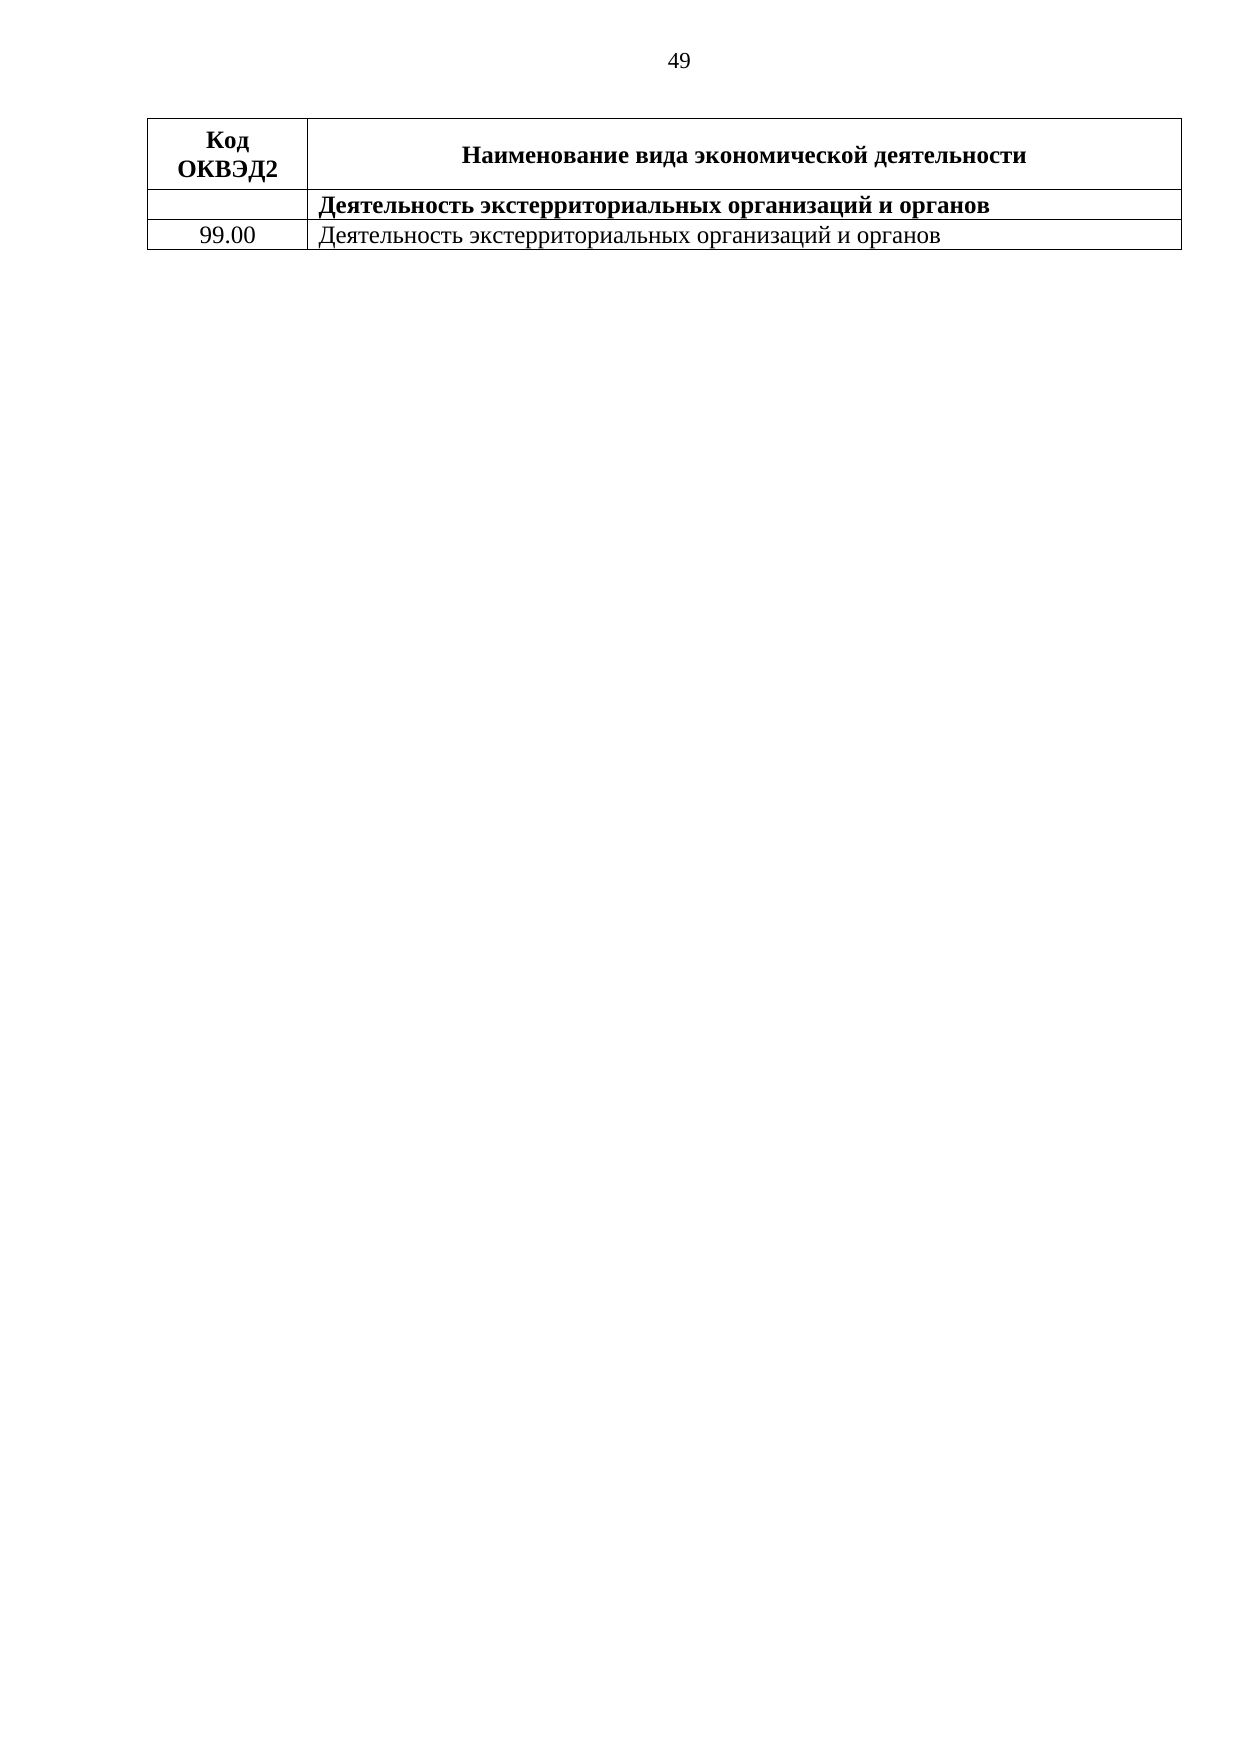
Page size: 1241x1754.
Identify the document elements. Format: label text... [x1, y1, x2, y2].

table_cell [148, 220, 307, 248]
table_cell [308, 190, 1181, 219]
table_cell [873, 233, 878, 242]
table_header Наименование вида экономической деятельности [308, 119, 1181, 189]
table_header Код ОКВЭД2 [148, 119, 307, 189]
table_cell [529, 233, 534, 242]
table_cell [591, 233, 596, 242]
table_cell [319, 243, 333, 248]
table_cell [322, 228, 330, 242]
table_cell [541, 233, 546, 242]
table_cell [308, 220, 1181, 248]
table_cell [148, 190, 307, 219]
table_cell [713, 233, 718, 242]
